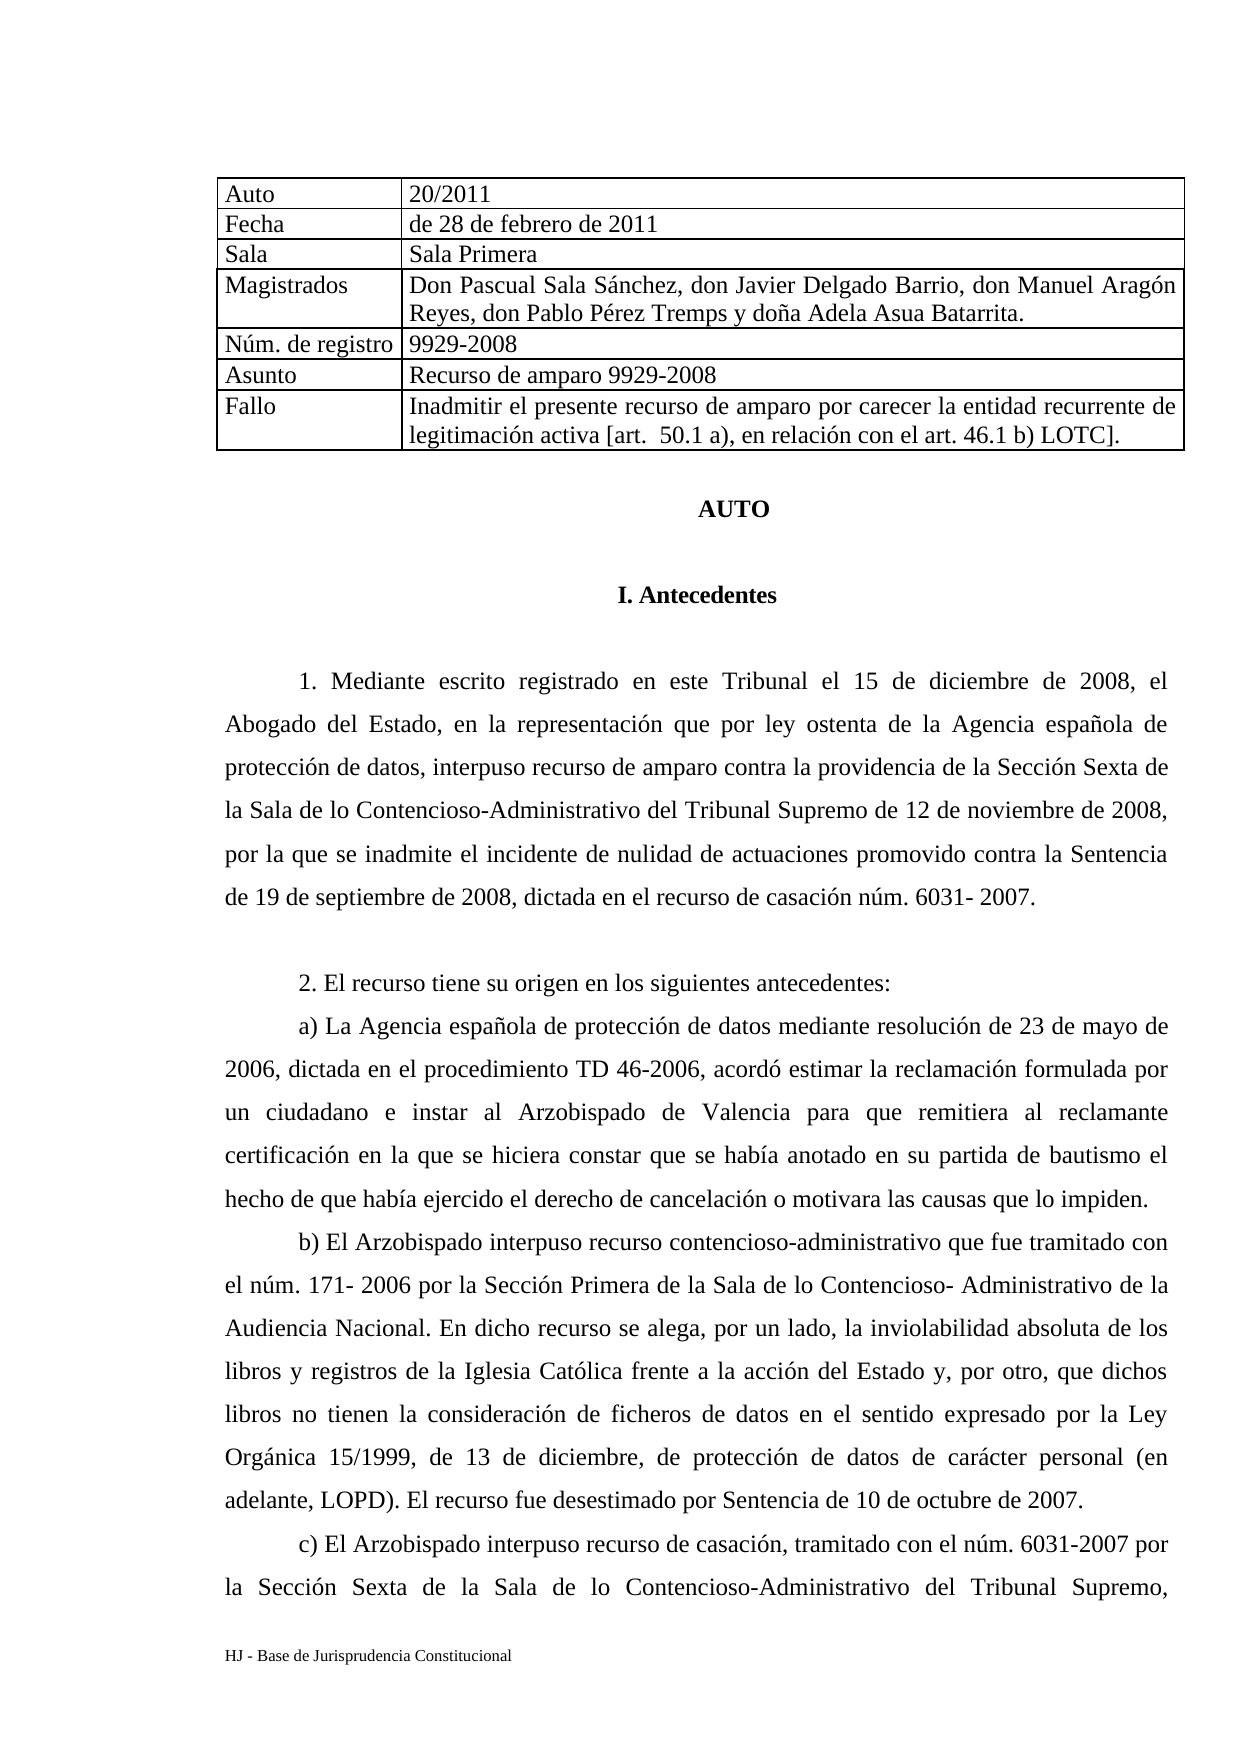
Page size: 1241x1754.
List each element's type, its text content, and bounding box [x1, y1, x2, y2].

table_cell Inadmitir el presente recurso de amparo por carecer la entidad recurrente de legitimación activa [art. 50.1 a), en relación con el art. 46.1 b) LOTC]. [403, 391, 1183, 448]
table_cell Magistrados [218, 270, 401, 327]
table_header 20/2011 [402, 179, 1184, 207]
table_cell Sala Primera [402, 240, 1184, 268]
table_cell Núm. de registro [218, 329, 401, 358]
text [224, 1529, 1169, 1601]
text b) El Arzobispado interpuso recurso contencioso-administrativo que fue tramitado con el núm. 171- 2006 por la Sección Primera de la Sala de lo Contencioso- Administrativo de la Audiencia Nacional. En dicho recurso se alega, por un lado, la inviolabilidad absoluta de los libros y registros de la Iglesia Católica frente a la acción del Estado y, por otro, que dichos libros no tienen la consideración de ficheros de datos en el sentido expresado por la Ley Orgánica 15/1999, de 13 de diciembre, de protección de datos de carácter personal (en adelante, LOPD). El recurso fue desestimado por Sentencia de 10 de octubre de 2007. [224, 1227, 1169, 1514]
text 2. El recurso tiene su origen en los siguientes antecedentes: [224, 968, 1169, 997]
table_header Auto [218, 179, 401, 207]
table_cell Fecha [218, 209, 401, 238]
text 1. Mediante escrito registrado en este Tribunal el 15 de diciembre de 2008, el Abogado del Estado, en la representación que por ley ostenta de la Agencia española de protección de datos, interpuso recurso de amparo contra la providencia de la Sección Sexta de la Sala de lo Contencioso-Administrativo del Tribunal Supremo de 12 de noviembre de 2008, por la que se inadmite el incidente de nulidad de actuaciones promovido contra la Sentencia de 19 de septiembre de 2008, dictada en el recurso de casación núm. 6031- 2007. [224, 666, 1169, 911]
table_cell 9929-2008 [403, 329, 1183, 358]
text AUTO [224, 494, 1169, 522]
table_cell Don Pascual Sala Sánchez, don Javier Delgado Barrio, don Manuel Aragón Reyes, don Pablo Pérez Tremps y doña Adela Asua Batarrita. [403, 270, 1183, 327]
table_cell Sala [218, 240, 401, 268]
table_cell Fallo [218, 391, 401, 448]
text I. Antecedentes [224, 580, 1169, 609]
table_cell de 28 de febrero de 2011 [402, 209, 1184, 238]
table_cell Recurso de amparo 9929-2008 [403, 360, 1183, 389]
text a) La Agencia española de protección de datos mediante resolución de 23 de mayo de 2006, dictada en el procedimiento TD 46-2006, acordó estimar la reclamación formulada por un ciudadano e instar al Arzobispado de Valencia para que remitiera al reclamante certificación en la que se hiciera constar que se había anotado en su partida de bautismo el hecho de que había ejercido el derecho de cancelación o motivara las causas que lo impiden. [224, 1011, 1169, 1212]
table_cell Asunto [218, 360, 401, 389]
